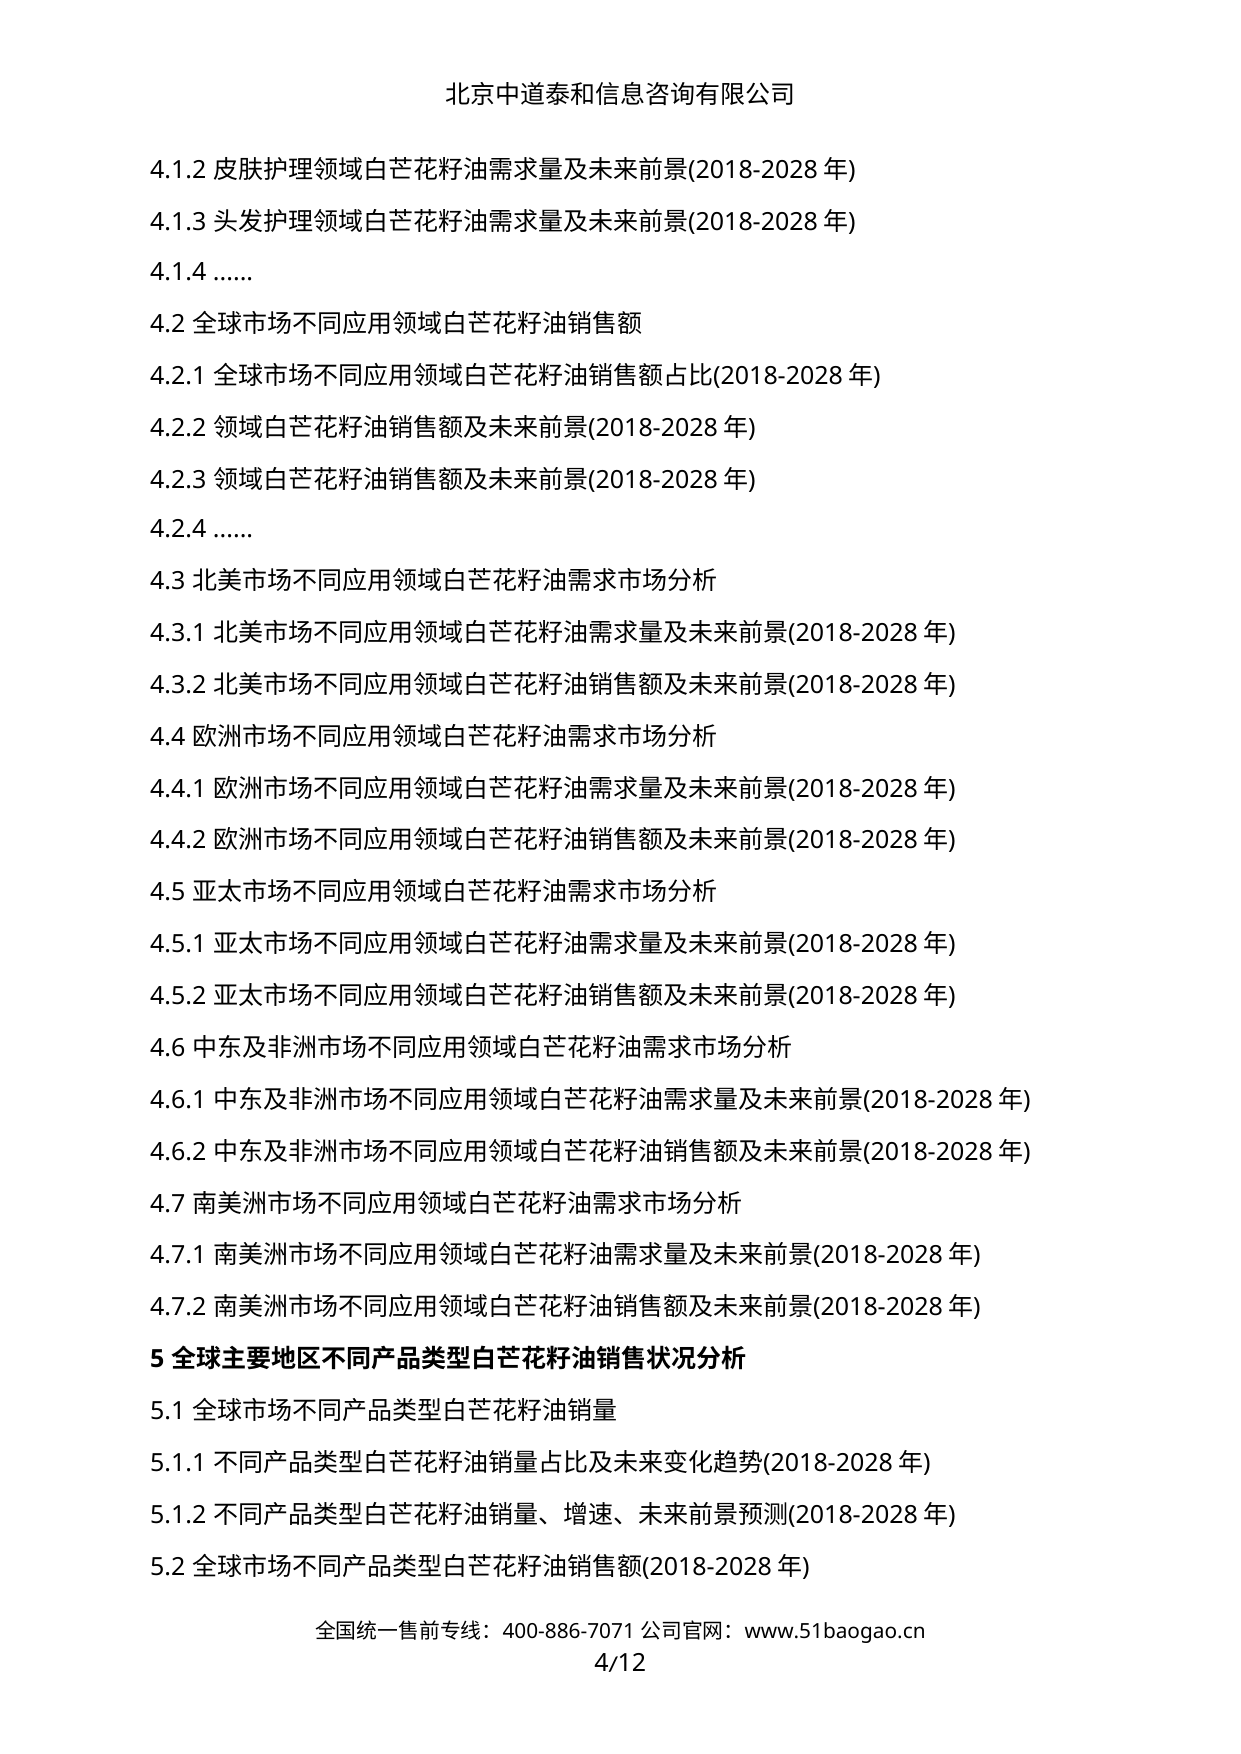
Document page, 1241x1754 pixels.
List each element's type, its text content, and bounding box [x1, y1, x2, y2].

text 5.1.1 不同产品类型白芒花籽油销量占比及未来变化趋势(2018-2028年) [150, 1442, 1090, 1479]
text 4.5.1 亚太市场不同应用领域白芒花籽油需求量及未来前景(2018-2028年) [150, 924, 1090, 960]
text 4.3.2 北美市场不同应用领域白芒花籽油销售额及未来前景(2018-2028年) [150, 664, 1090, 701]
text 4.6.2 中东及非洲市场不同应用领域白芒花籽油销售额及未来前景(2018-2028年) [150, 1131, 1090, 1167]
text 4.2.4 ...... [150, 511, 1090, 545]
text 4.4.2 欧洲市场不同应用领域白芒花籽油销售额及未来前景(2018-2028年) [150, 820, 1090, 856]
text 4.7.2 南美洲市场不同应用领域白芒花籽油销售额及未来前景(2018-2028年) [150, 1287, 1090, 1323]
text 4.2.2 领域白芒花籽油销售额及未来前景(2018-2028年) [150, 407, 1090, 443]
text 4.5 亚太市场不同应用领域白芒花籽油需求市场分析 [150, 872, 1090, 908]
text 4.3 北美市场不同应用领域白芒花籽油需求市场分析 [150, 561, 1090, 597]
text 4.1.2 皮肤护理领域白芒花籽油需求量及未来前景(2018-2028年) [150, 150, 1090, 186]
text 4.6.1 中东及非洲市场不同应用领域白芒花籽油需求量及未来前景(2018-2028年) [150, 1079, 1090, 1116]
text 5.2 全球市场不同产品类型白芒花籽油销售额(2018-2028年) [150, 1546, 1090, 1582]
text 4.7 南美洲市场不同应用领域白芒花籽油需求市场分析 [150, 1183, 1090, 1219]
text 5 全球主要地区不同产品类型白芒花籽油销售状况分析 [150, 1339, 1090, 1375]
text 4.3.1 北美市场不同应用领域白芒花籽油需求量及未来前景(2018-2028年) [150, 612, 1090, 649]
text 4.7.1 南美洲市场不同应用领域白芒花籽油需求量及未来前景(2018-2028年) [150, 1235, 1090, 1271]
text 4.2 全球市场不同应用领域白芒花籽油销售额 [150, 303, 1090, 340]
text 4.4.1 欧洲市场不同应用领域白芒花籽油需求量及未来前景(2018-2028年) [150, 768, 1090, 804]
text 4.1.4 ...... [150, 254, 1090, 288]
text 5.1.2 不同产品类型白芒花籽油销量、增速、未来前景预测(2018-2028年) [150, 1494, 1090, 1531]
text 4.2.1 全球市场不同应用领域白芒花籽油销售额占比(2018-2028年) [150, 355, 1090, 392]
text 4.5.2 亚太市场不同应用领域白芒花籽油销售额及未来前景(2018-2028年) [150, 976, 1090, 1012]
text 4.2.3 领域白芒花籽油销售额及未来前景(2018-2028年) [150, 459, 1090, 495]
text 4.1.3 头发护理领域白芒花籽油需求量及未来前景(2018-2028年) [150, 202, 1090, 238]
text 4.4 欧洲市场不同应用领域白芒花籽油需求市场分析 [150, 716, 1090, 752]
text 5.1 全球市场不同产品类型白芒花籽油销量 [150, 1391, 1090, 1427]
text 4.6 中东及非洲市场不同应用领域白芒花籽油需求市场分析 [150, 1027, 1090, 1064]
